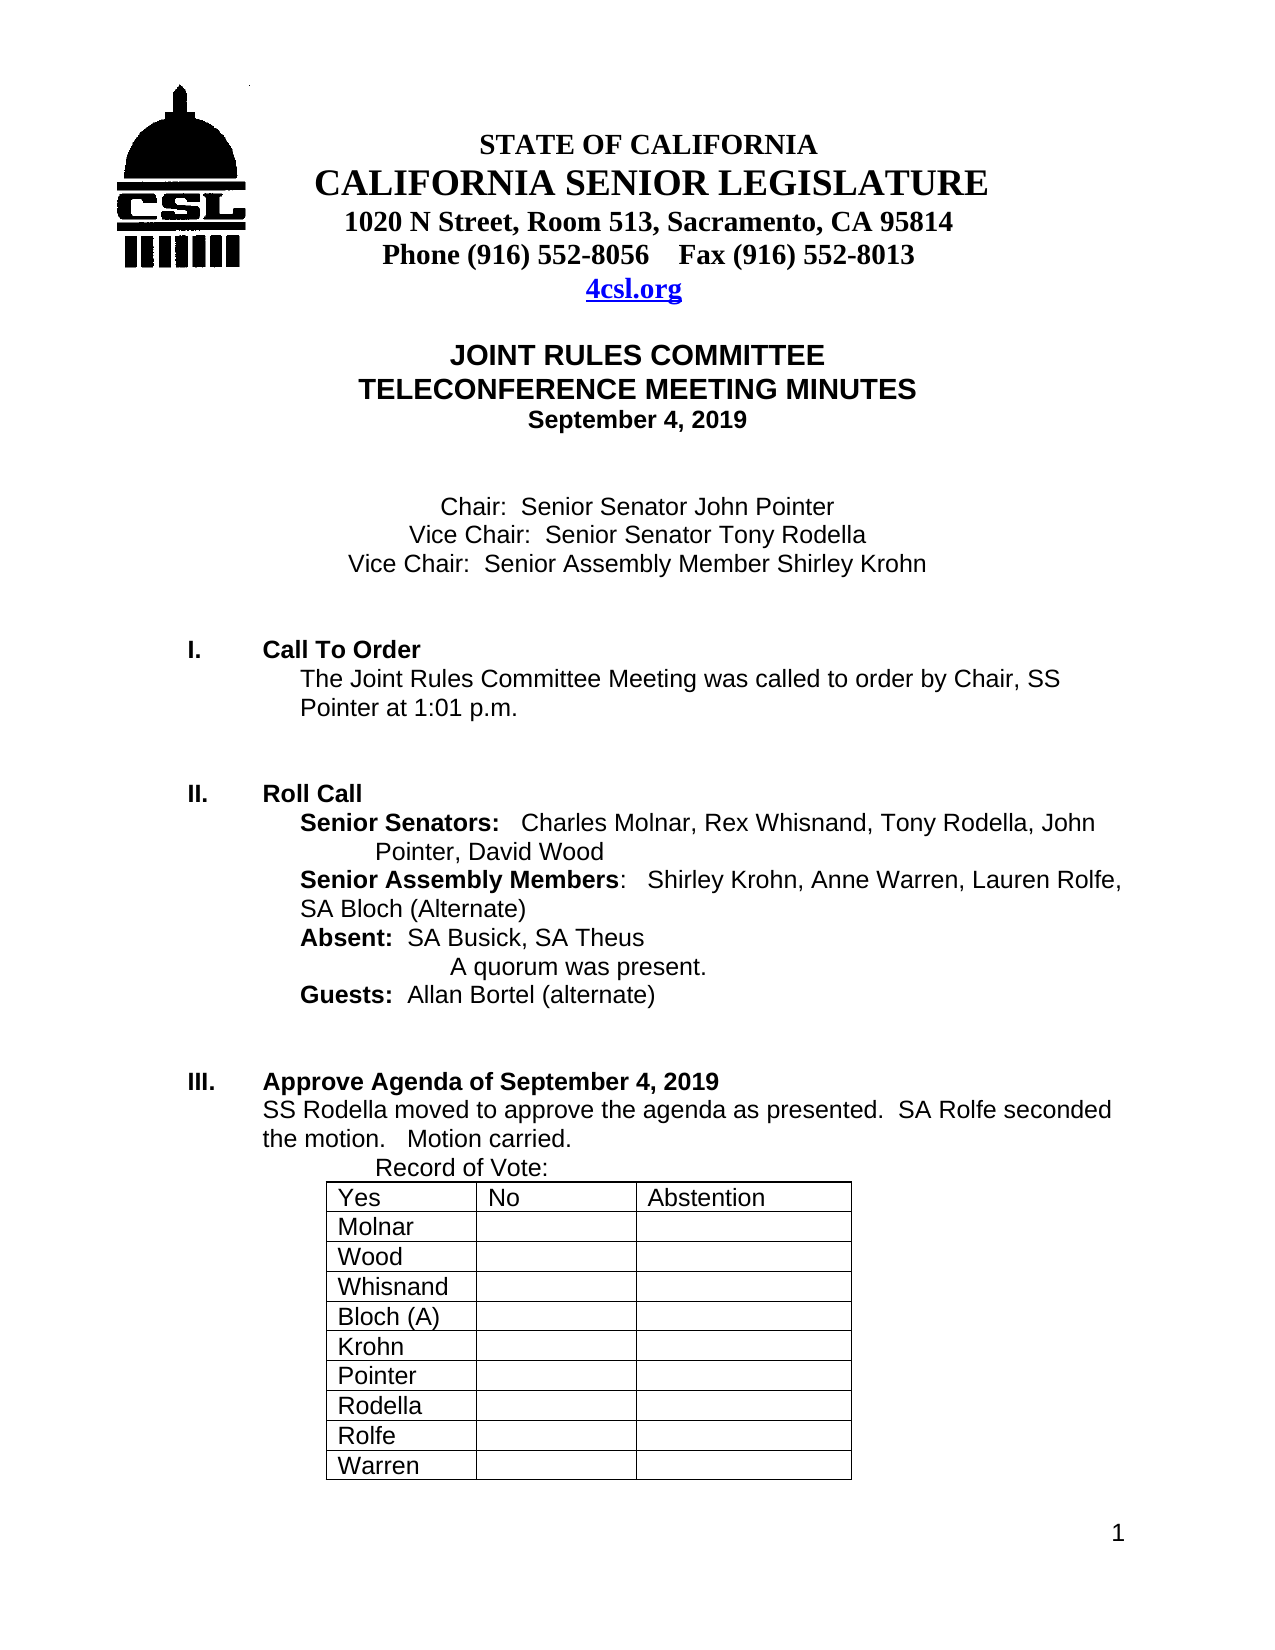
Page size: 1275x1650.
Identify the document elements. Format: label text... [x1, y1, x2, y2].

table_cell [637, 1361, 851, 1390]
title State of California [259, 127, 1125, 161]
table_cell Warren [327, 1451, 476, 1479]
table_cell [477, 1331, 636, 1360]
table_cell [477, 1451, 636, 1479]
text SS Rodella moved to approve the agenda as presented. SA Rolfe seconded the motion. Motion carried. [262, 1095, 1125, 1153]
table_cell [637, 1272, 851, 1301]
table_cell Whisnand [327, 1272, 476, 1301]
table_cell [477, 1242, 636, 1271]
picture [93, 75, 259, 276]
table_cell [637, 1391, 851, 1420]
text Phone (916) 552-8056 Fax (916) 552-8013 [259, 237, 1125, 271]
text Guests: Allan Bortel (alternate) [150, 980, 1125, 1009]
text September 4, 2019 [150, 405, 1125, 434]
text Chair: Senior Senator John Pointer [150, 491, 1125, 520]
text JOINT RULES COMMITTEE [150, 338, 1125, 372]
list Call To Order [187, 635, 1125, 664]
table_cell [637, 1421, 851, 1449]
table_cell [477, 1272, 636, 1301]
text Vice Chair: Senior Assembly Member Shirley Krohn [150, 549, 1125, 578]
table_cell [637, 1212, 851, 1241]
table_cell Krohn [327, 1331, 476, 1360]
table_cell Pointer [327, 1361, 476, 1390]
text Senior Assembly Members: Shirley Krohn, Anne Warren, Lauren Rolfe, SA Bloch (Alternate) [150, 865, 1125, 923]
table_cell [477, 1212, 636, 1241]
table_cell [637, 1302, 851, 1330]
table_cell [477, 1361, 636, 1390]
text The Joint Rules Committee Meeting was called to order by Chair, SS Pointer at 1:01 p.m. [225, 664, 1125, 721]
table_header Abstention [637, 1183, 851, 1211]
table_cell [637, 1451, 851, 1479]
text Absent: SA Busick, SA Theus [150, 923, 1125, 951]
text TELECONFERENCE MEETING MINUTES [150, 372, 1125, 405]
text Record of Vote: [262, 1153, 1125, 1181]
text A quorum was present. [150, 951, 1125, 980]
table_cell Rodella [327, 1391, 476, 1420]
list Approve Agenda of September 4, 2019 [187, 1066, 1125, 1095]
text Vice Chair: Senior Senator Tony Rodella [150, 520, 1125, 549]
table_cell [477, 1421, 636, 1449]
table_cell Bloch (A) [327, 1302, 476, 1330]
list Roll Call [187, 779, 1125, 808]
table_cell Wood [327, 1242, 476, 1271]
table_cell Molnar [327, 1212, 476, 1241]
text 4csl.org [150, 271, 1125, 304]
table_cell Rolfe [327, 1421, 476, 1449]
text Senior Senators: Charles Molnar, Rex Whisnand, Tony Rodella, John Pointer, David Wood [150, 808, 1125, 865]
table_cell [637, 1242, 851, 1271]
table_header Yes [327, 1183, 476, 1211]
subtitle California Senior Legislature [259, 161, 1125, 204]
text 1020 N Street, Room 513, Sacramento, CA 95814 [259, 204, 1125, 237]
table_cell [637, 1331, 851, 1360]
table_cell [477, 1302, 636, 1330]
table_cell [477, 1391, 636, 1420]
table_header No [477, 1183, 636, 1211]
